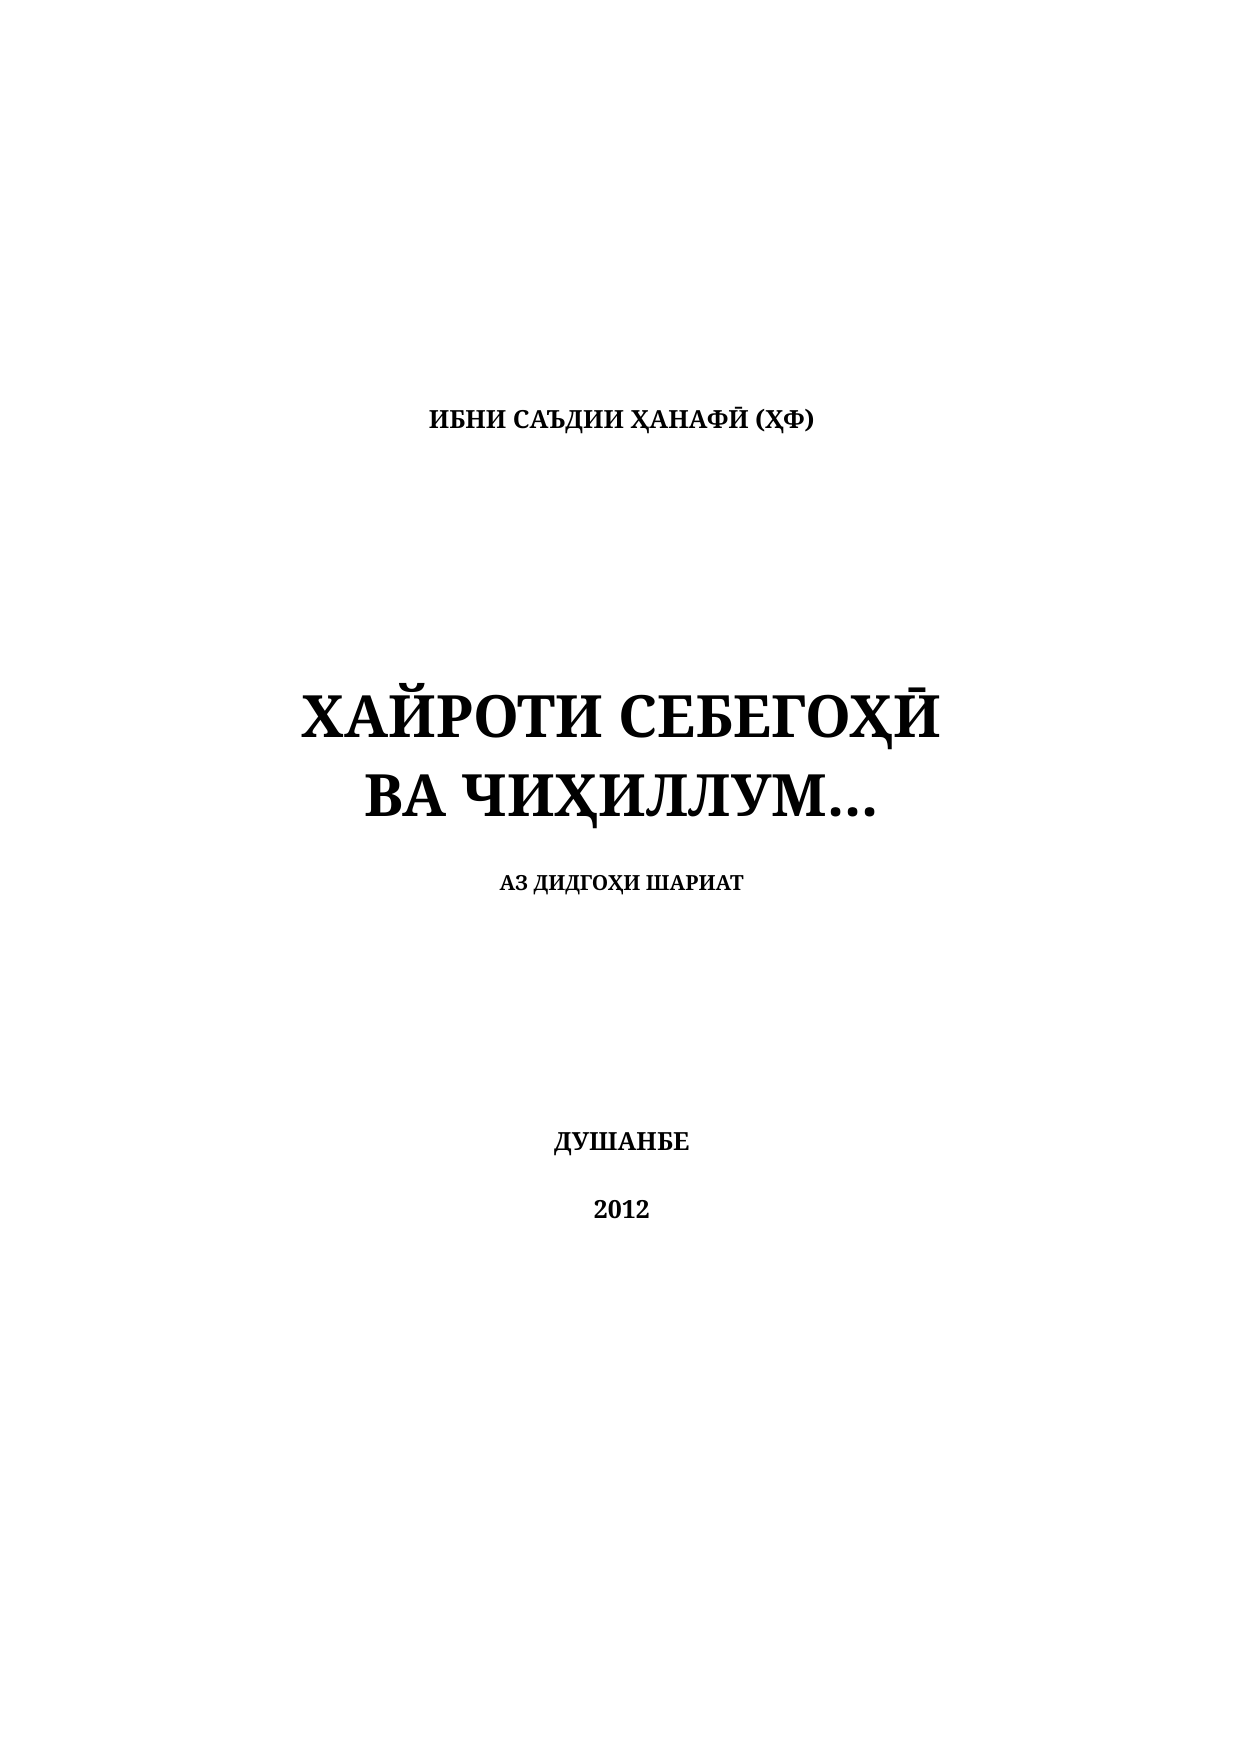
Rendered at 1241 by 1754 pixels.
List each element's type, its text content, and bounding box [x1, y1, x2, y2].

text АЗ ДИДГОҲИ ШАРИАТ [186, 868, 1010, 896]
text ХАЙРОТИ СЕБЕГОҲӢ [186, 674, 1010, 754]
text 2012 [186, 1192, 1010, 1226]
text ДУШАНБЕ [186, 1123, 1010, 1158]
text ВА ЧИҲИЛЛУМ... [186, 754, 1010, 833]
text ИБНИ САЪДИИ ҲАНАФӢ (ҲФ) [186, 402, 1010, 436]
